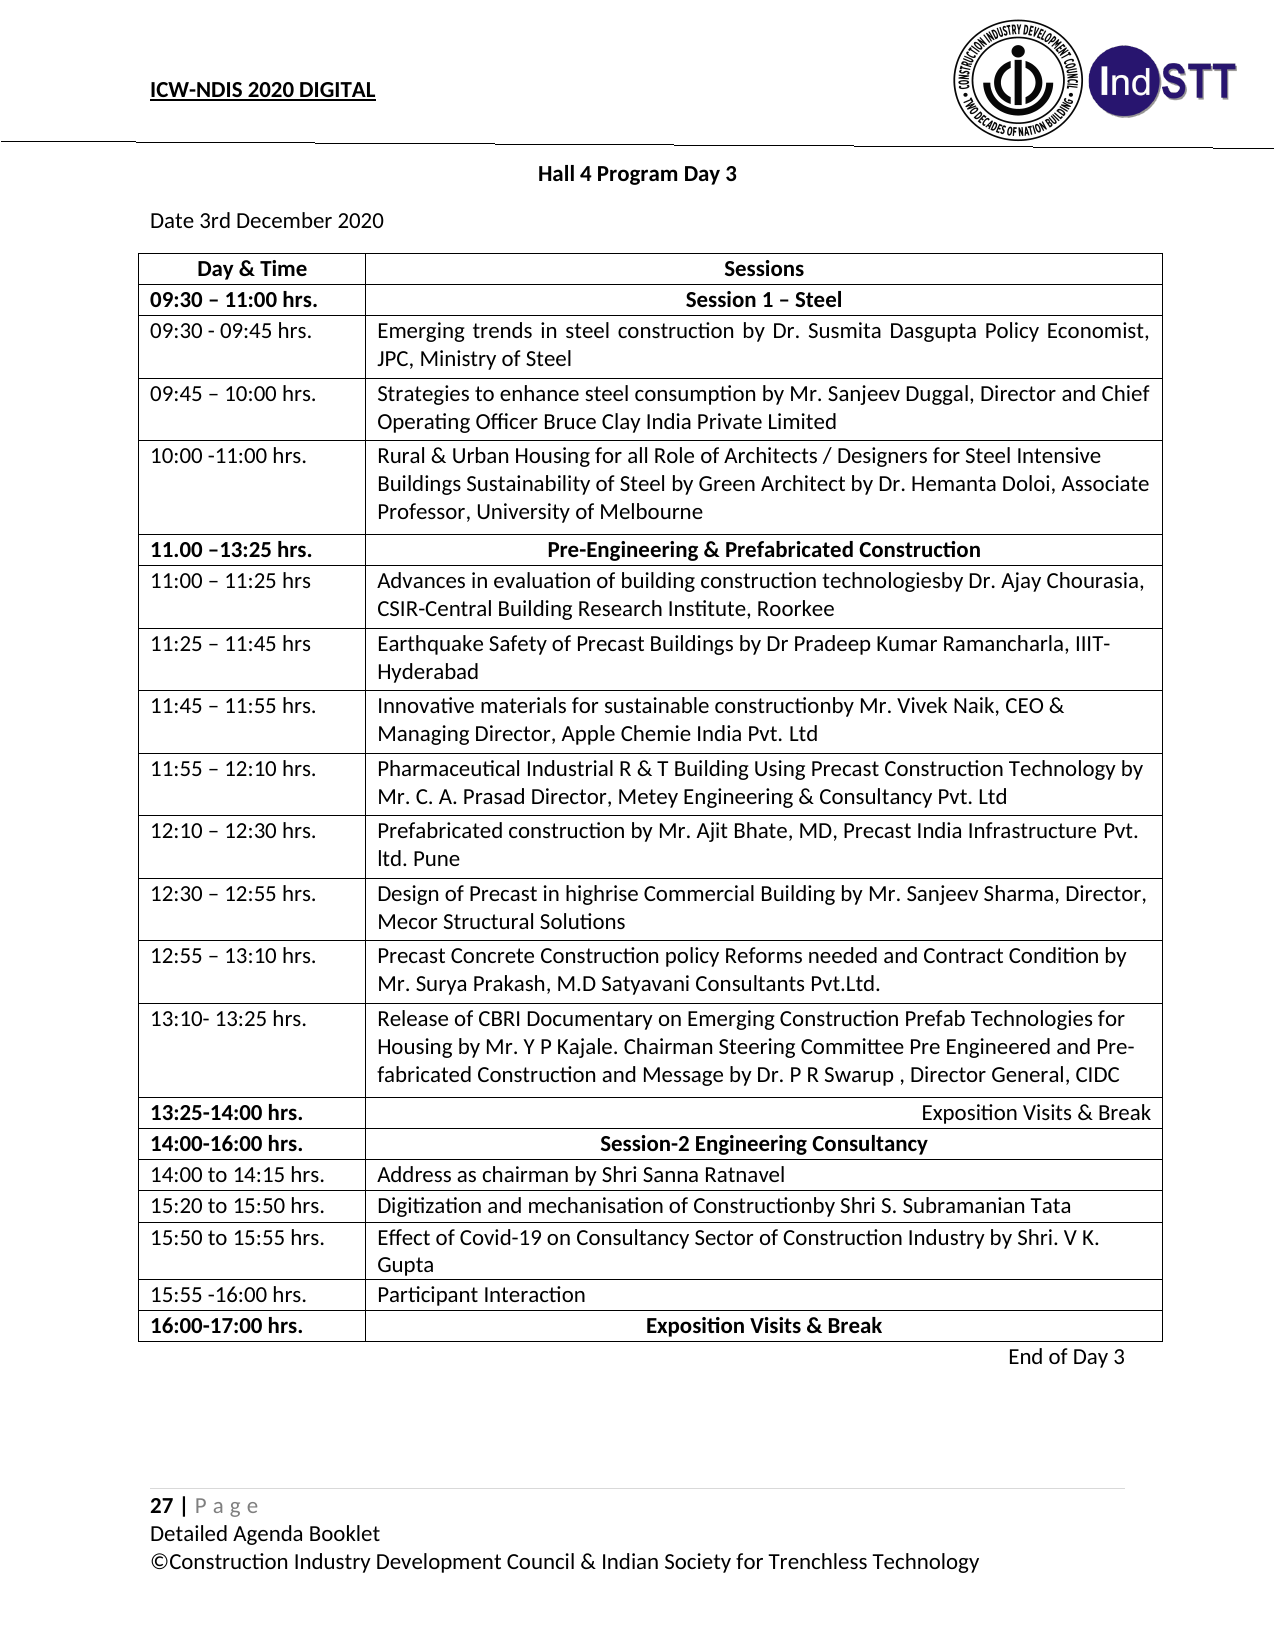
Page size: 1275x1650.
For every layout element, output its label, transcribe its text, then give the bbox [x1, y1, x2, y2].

table_cell Session 1 – Steel [366, 285, 1162, 315]
table_cell Design of Precast in highrise Commercial Building by Mr. Sanjeev Sharma, Director, Mecor Structural Solutions [366, 879, 1162, 940]
table_cell 11:55 – 12:10 hrs. [139, 754, 365, 815]
table_cell Emerging trends in steel construction by Dr. Susmita Dasgupta Policy Economist, JPC, Ministry of Steel [366, 316, 1162, 378]
table_cell Precast Concrete Construction policy Reforms needed and Contract Condition by Mr. Surya Prakash, M.D Satyavani Consultants Pvt.Ltd. [366, 941, 1162, 1003]
table_cell Advances in evaluation of building construction technologiesby Dr. Ajay Chourasia, CSIR-Central Building Research Institute, Roorkee [366, 566, 1162, 628]
table_cell Participant Interaction [366, 1280, 1162, 1310]
table_cell 09:30 – 11:00 hrs. [139, 285, 365, 315]
table_cell 11:45 – 11:55 hrs. [139, 691, 365, 753]
table_cell 15:50 to 15:55 hrs. [139, 1223, 365, 1279]
text End of Day 3 [150, 1342, 1125, 1370]
table_cell Exposition Visits & Break [366, 1098, 1162, 1128]
table_cell Session-2 Engineering Consultancy [366, 1129, 1162, 1159]
table_cell 11.00 –13:25 hrs. [139, 535, 365, 565]
picture [1088, 45, 1237, 118]
table_cell 15:55 -16:00 hrs. [139, 1280, 365, 1310]
table_cell Pharmaceutical Industrial R & T Building Using Precast Construction Technology by Mr. C. A. Prasad Director, Metey Engineering & Consultancy Pvt. Ltd [366, 754, 1162, 815]
table_cell 14:00-16:00 hrs. [139, 1129, 365, 1159]
table_cell 09:30 - 09:45 hrs. [139, 316, 365, 378]
text Date 3rd December 2020 [150, 206, 1125, 234]
table_cell 12:30 – 12:55 hrs. [139, 879, 365, 940]
table_cell 11:00 – 11:25 hrs [139, 566, 365, 628]
text Hall 4 Program Day 3 [150, 159, 1125, 187]
table_cell Strategies to enhance steel consumption by Mr. Sanjeev Duggal, Director and Chief Operating Officer Bruce Clay India Private Limited [366, 379, 1162, 440]
table_cell Effect of Covid-19 on Consultancy Sector of Construction Industry by Shri. V K. Gupta [366, 1223, 1162, 1279]
table_cell Exposition Visits & Break [366, 1311, 1162, 1341]
table_cell 12:10 – 12:30 hrs. [139, 816, 365, 878]
table_header Day & Time [139, 254, 365, 284]
table_cell 13:10- 13:25 hrs. [139, 1004, 365, 1097]
table_cell 11:25 – 11:45 hrs [139, 629, 365, 690]
table_cell 10:00 -11:00 hrs. [139, 441, 365, 534]
table_cell 09:45 – 10:00 hrs. [139, 379, 365, 440]
table_header Sessions [366, 254, 1162, 284]
table_cell 14:00 to 14:15 hrs. [139, 1160, 365, 1190]
table_cell 12:55 – 13:10 hrs. [139, 941, 365, 1003]
table_cell Earthquake Safety of Precast Buildings by Dr Pradeep Kumar Ramancharla, IIIT-Hyderabad [366, 629, 1162, 690]
table_cell Pre-Engineering & Prefabricated Construction [366, 535, 1162, 565]
table_cell 16:00-17:00 hrs. [139, 1311, 365, 1341]
table_cell 13:25-14:00 hrs. [139, 1098, 365, 1128]
table_cell Release of CBRI Documentary on Emerging Construction Prefab Technologies for Housing by Mr. Y P Kajale. Chairman Steering Committee Pre Engineered and Pre-fabricated Construction and Message by Dr. P R Swarup , Director General, CIDC [366, 1004, 1162, 1097]
table_cell Rural & Urban Housing for all Role of Architects / Designers for Steel Intensive Buildings Sustainability of Steel by Green Architect by Dr. Hemanta Doloi, Associate Professor, University of Melbourne [366, 441, 1162, 534]
table_cell Innovative materials for sustainable constructionby Mr. Vivek Naik, CEO & Managing Director, Apple Chemie India Pvt. Ltd [366, 691, 1162, 753]
table_cell Prefabricated construction by Mr. Ajit Bhate, MD, Precast India Infrastructure Pvt. ltd. Pune [366, 816, 1162, 878]
table_cell 15:20 to 15:50 hrs. [139, 1191, 365, 1222]
table_cell Address as chairman by Shri Sanna Ratnavel [366, 1160, 1162, 1190]
table_cell Digitization and mechanisation of Constructionby Shri S. Subramanian Tata [366, 1191, 1162, 1222]
